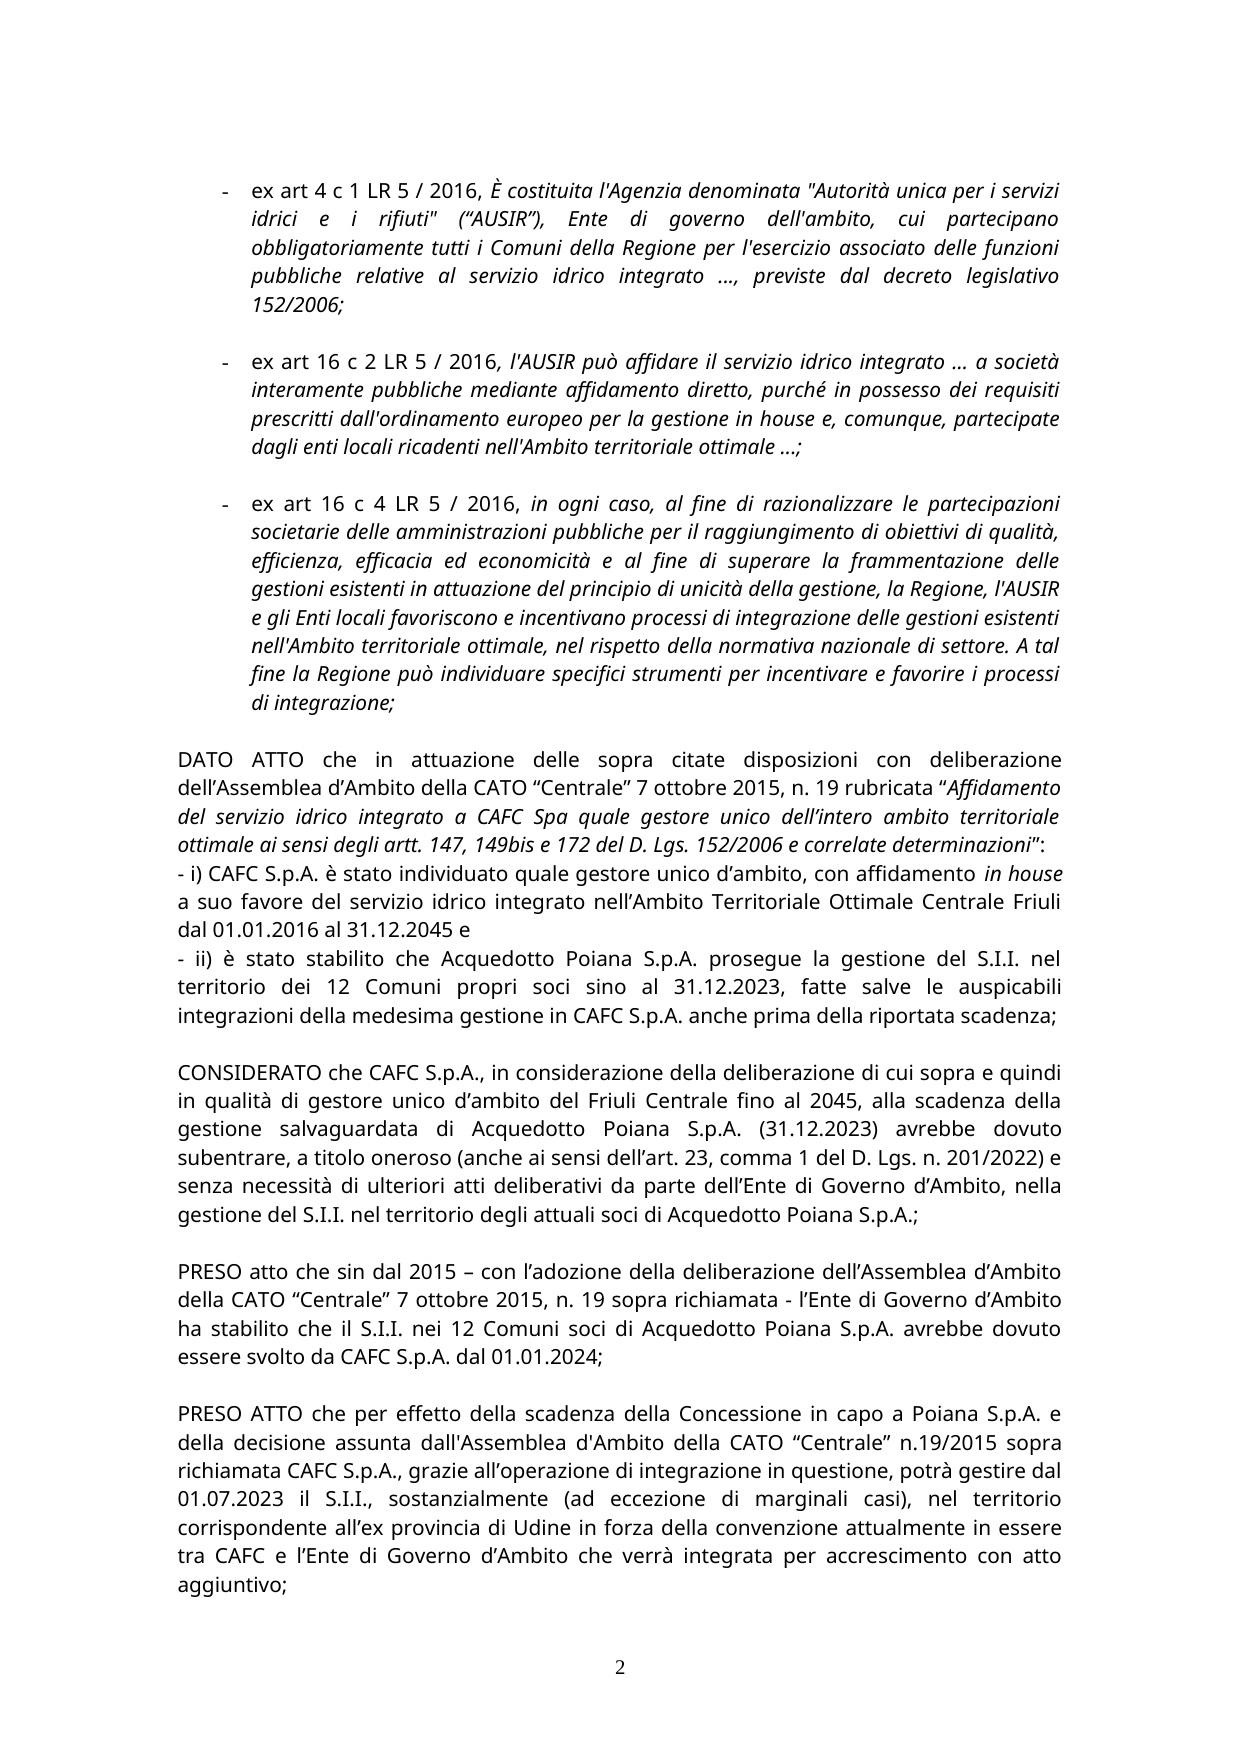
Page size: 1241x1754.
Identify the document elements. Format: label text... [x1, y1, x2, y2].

text PRESO atto che sin dal 2015 – con l’adozione della deliberazione dell’Assemblea d’Ambito della CATO “Centrale” 7 ottobre 2015, n. 19 sopra richiamata - l’Ente di Governo d’Ambito ha stabilito che il S.I.I. nei 12 Comuni soci di Acquedotto Poiana S.p.A. avrebbe dovuto essere svolto da CAFC S.p.A. dal 01.01.2024; [177, 1257, 1063, 1371]
text - ii) è stato stabilito che Acquedotto Poiana S.p.A. prosegue la gestione del S.I.I. nel territorio dei 12 Comuni propri soci sino al 31.12.2023, fatte salve le auspicabili integrazioni della medesima gestione in CAFC S.p.A. anche prima della riportata scadenza; [177, 944, 1063, 1029]
list ex art 16 c 4 LR 5 / 2016, in ogni caso, al fine di razionalizzare le partecipazioni societarie delle amministrazioni pubbliche per il raggiungimento di obiettivi di qualità, efficienza, efficacia ed economicità e al fine di superare la frammentazione delle gestioni esistenti in attuazione del principio di unicità della gestione, la Regione, l'AUSIR e gli Enti locali favoriscono e incentivano processi di integrazione delle gestioni esistenti nell'Ambito territoriale ottimale, nel rispetto della normativa nazionale di settore. A tal fine la Regione può individuare specifici strumenti per incentivare e favorire i processi di integrazione; [222, 489, 1063, 716]
text - i) CAFC S.p.A. è stato individuato quale gestore unico d’ambito, con affidamento in house a suo favore del servizio idrico integrato nell’Ambito Territoriale Ottimale Centrale Friuli dal 01.01.2016 al 31.12.2045 e [177, 859, 1063, 944]
text PRESO ATTO che per effetto della scadenza della Concessione in capo a Poiana S.p.A. e della decisione assunta dall'Assemblea d'Ambito della CATO “Centrale” n.19/2015 sopra richiamata CAFC S.p.A., grazie all’operazione di integrazione in questione, potrà gestire dal 01.07.2023 il S.I.I., sostanzialmente (ad eccezione di marginali casi), nel territorio corrispondente all’ex provincia di Udine in forza della convenzione attualmente in essere tra CAFC e l’Ente di Governo d’Ambito che verrà integrata per accrescimento con atto aggiuntivo; [177, 1399, 1063, 1598]
text CONSIDERATO che CAFC S.p.A., in considerazione della deliberazione di cui sopra e quindi in qualità di gestore unico d’ambito del Friuli Centrale fino al 2045, alla scadenza della gestione salvaguardata di Acquedotto Poiana S.p.A. (31.12.2023) avrebbe dovuto subentrare, a titolo oneroso (anche ai sensi dell’art. 23, comma 1 del D. Lgs. n. 201/2022) e senza necessità di ulteriori atti deliberativi da parte dell’Ente di Governo d’Ambito, nella gestione del S.I.I. nel territorio degli attuali soci di Acquedotto Poiana S.p.A.; [177, 1058, 1063, 1228]
text DATO ATTO che in attuazione delle sopra citate disposizioni con deliberazione dell’Assemblea d’Ambito della CATO “Centrale” 7 ottobre 2015, n. 19 rubricata “Affidamento del servizio idrico integrato a CAFC Spa quale gestore unico dell’intero ambito territoriale ottimale ai sensi degli artt. 147, 149bis e 172 del D. Lgs. 152/2006 e correlate determinazioni”: [177, 745, 1063, 859]
list ex art 16 c 2 LR 5 / 2016, l'AUSIR può affidare il servizio idrico integrato ... a società interamente pubbliche mediante affidamento diretto, purché in possesso dei requisiti prescritti dall'ordinamento europeo per la gestione in house e, comunque, partecipate dagli enti locali ricadenti nell'Ambito territoriale ottimale ...; [222, 347, 1063, 461]
list ex art 4 c 1 LR 5 / 2016, È costituita l'Agenzia denominata "Autorità unica per i servizi idrici e i rifiuti" (“AUSIR”), Ente di governo dell'ambito, cui partecipano obbligatoriamente tutti i Comuni della Regione per l'esercizio associato delle funzioni pubbliche relative al servizio idrico integrato ..., previste dal decreto legislativo 152/2006; [222, 176, 1063, 318]
